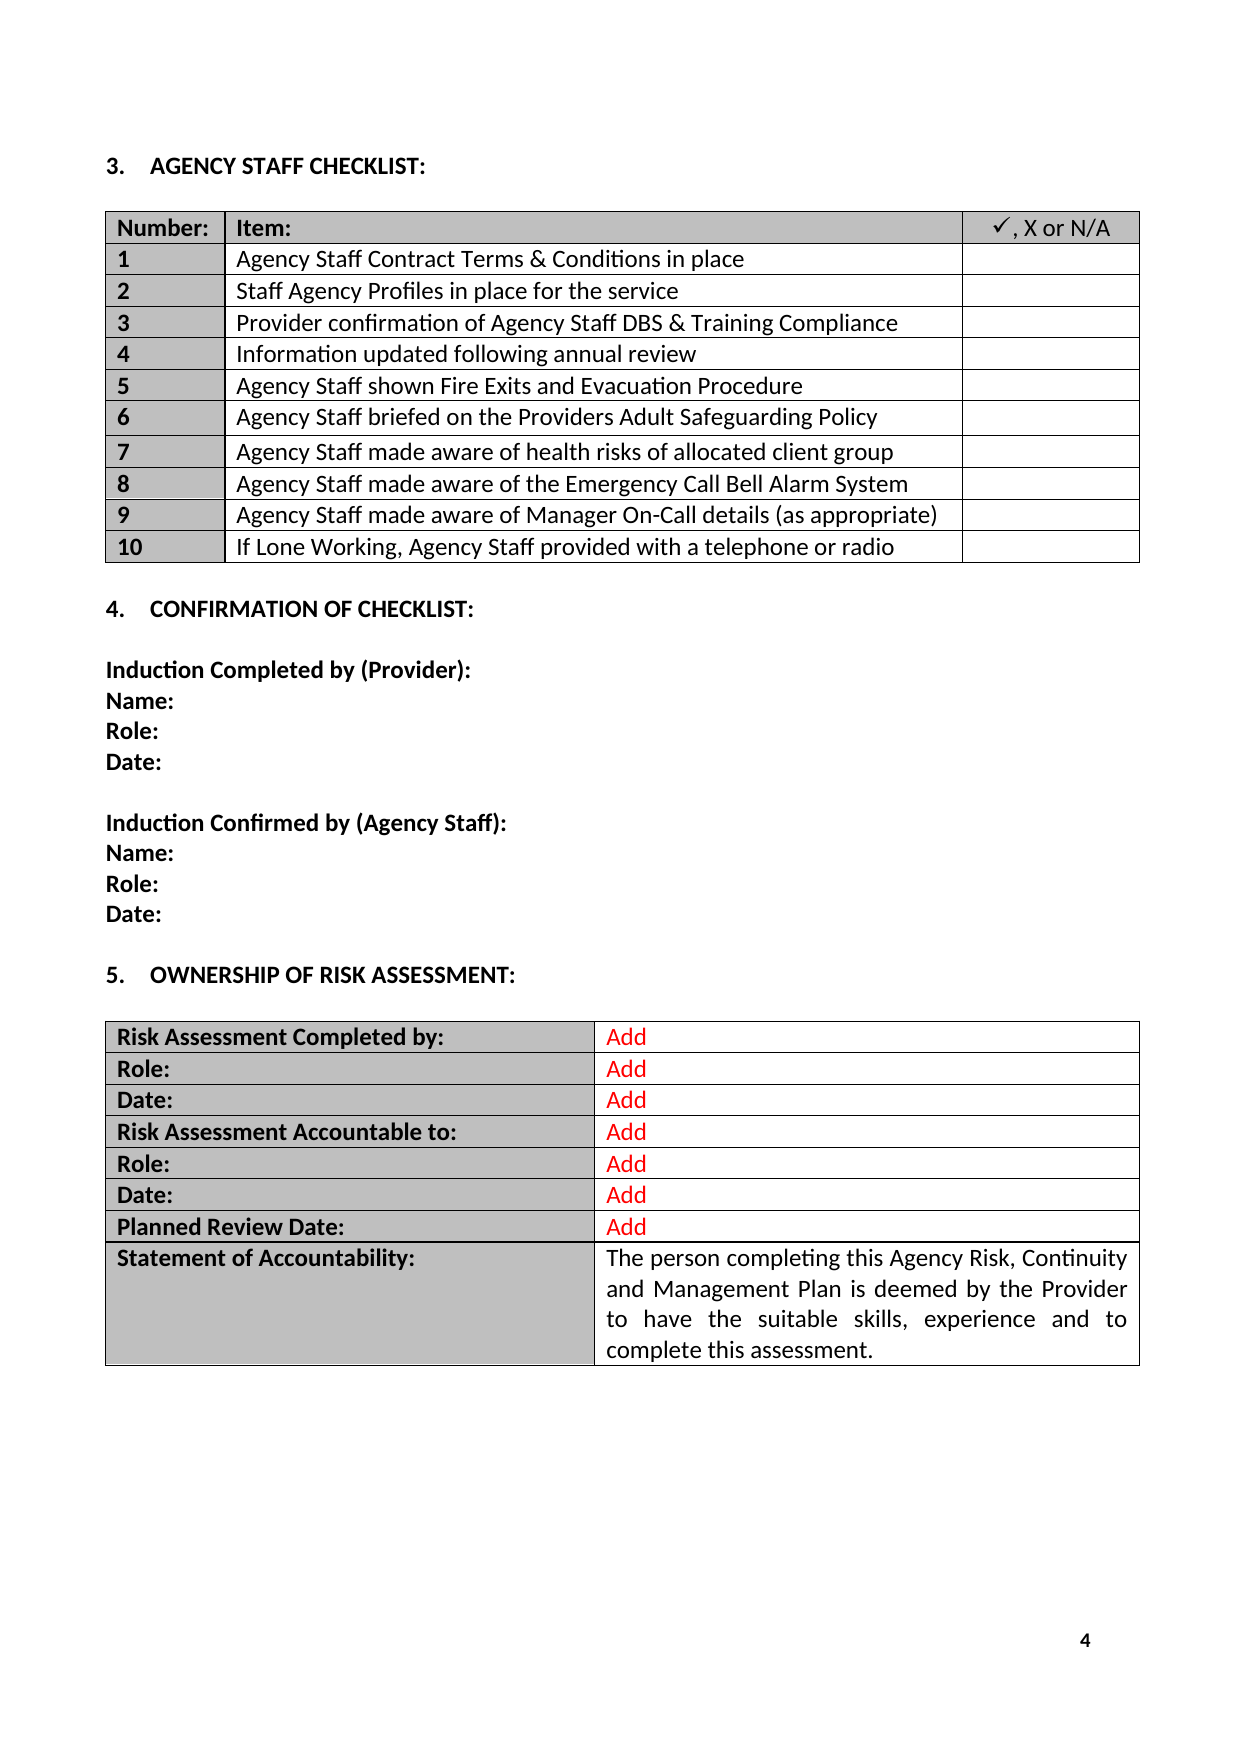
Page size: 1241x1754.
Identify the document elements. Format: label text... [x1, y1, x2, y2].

list AGENCY STAFF CHECKLIST: [106, 150, 1090, 181]
text Name: [106, 685, 1090, 715]
table_cell Add [595, 1116, 1139, 1147]
table_cell [963, 468, 1139, 498]
table_cell [963, 338, 1139, 369]
table_cell Role: [106, 1148, 594, 1178]
table_cell 1 [106, 244, 224, 274]
text Induction Completed by (Provider): [106, 654, 1090, 685]
table_cell Date: [106, 1179, 594, 1210]
table_cell Add [595, 1085, 1139, 1115]
table_cell Agency Staff Contract Terms & Conditions in place [226, 244, 962, 274]
table_cell 3 [106, 307, 224, 337]
text Role: [106, 868, 1090, 898]
table_cell Risk Assessment Accountable to: [106, 1116, 594, 1147]
table_header , X or N/A [963, 212, 1139, 243]
table_cell [963, 275, 1139, 306]
table_cell [963, 401, 1139, 435]
table_cell Add [595, 1148, 1139, 1178]
table_cell Add [595, 1179, 1139, 1210]
table_cell 4 [106, 338, 224, 369]
table_cell 6 [106, 401, 224, 435]
text Role: [106, 715, 1090, 746]
list OWNERSHIP OF RISK ASSESSMENT: [106, 959, 1090, 990]
table_cell [963, 244, 1139, 274]
table_cell Statement of Accountability: [106, 1243, 594, 1364]
table_cell [963, 500, 1139, 530]
table_header Risk Assessment Completed by: [106, 1022, 594, 1052]
text Date: [106, 898, 1090, 929]
table_cell Add [595, 1053, 1139, 1084]
table_cell Staff Agency Profiles in place for the service [226, 275, 962, 306]
table_cell 10 [106, 531, 224, 562]
table_cell Agency Staff made aware of Manager On-Call details (as appropriate) [226, 500, 962, 530]
table_cell 2 [106, 275, 224, 306]
table_cell Agency Staff made aware of the Emergency Call Bell Alarm System [226, 468, 962, 498]
table_cell Add [595, 1211, 1139, 1241]
table_cell The person completing this Agency Risk, Continuity and Management Plan is deemed by the Provider to have the suitable skills, experience and to complete this assessment. [595, 1243, 1139, 1364]
table_cell [963, 370, 1139, 400]
table_cell Information updated following annual review [226, 338, 962, 369]
table_header Add [595, 1022, 1139, 1052]
table_cell Role: [106, 1053, 594, 1084]
table_cell If Lone Working, Agency Staff provided with a telephone or radio [226, 531, 962, 562]
list CONFIRMATION OF CHECKLIST: [106, 593, 1090, 624]
table_cell Planned Review Date: [106, 1211, 594, 1241]
table_cell 7 [106, 436, 224, 467]
text Name: [106, 837, 1090, 868]
table_cell Agency Staff briefed on the Providers Adult Safeguarding Policy [226, 401, 962, 435]
text Date: [106, 746, 1090, 776]
table_cell 9 [106, 500, 224, 530]
table_cell Agency Staff made aware of health risks of allocated client group [226, 436, 962, 467]
table_cell Date: [106, 1085, 594, 1115]
table_cell [963, 531, 1139, 562]
text Induction Confirmed by (Agency Staff): [106, 807, 1090, 837]
table_cell 5 [106, 370, 224, 400]
table_cell Agency Staff shown Fire Exits and Evacuation Procedure [226, 370, 962, 400]
table_header Item: [226, 212, 962, 243]
table_cell 8 [106, 468, 224, 498]
table_cell Provider confirmation of Agency Staff DBS & Training Compliance [226, 307, 962, 337]
table_cell [963, 436, 1139, 467]
table_cell [963, 307, 1139, 337]
table_header Number: [106, 212, 224, 243]
